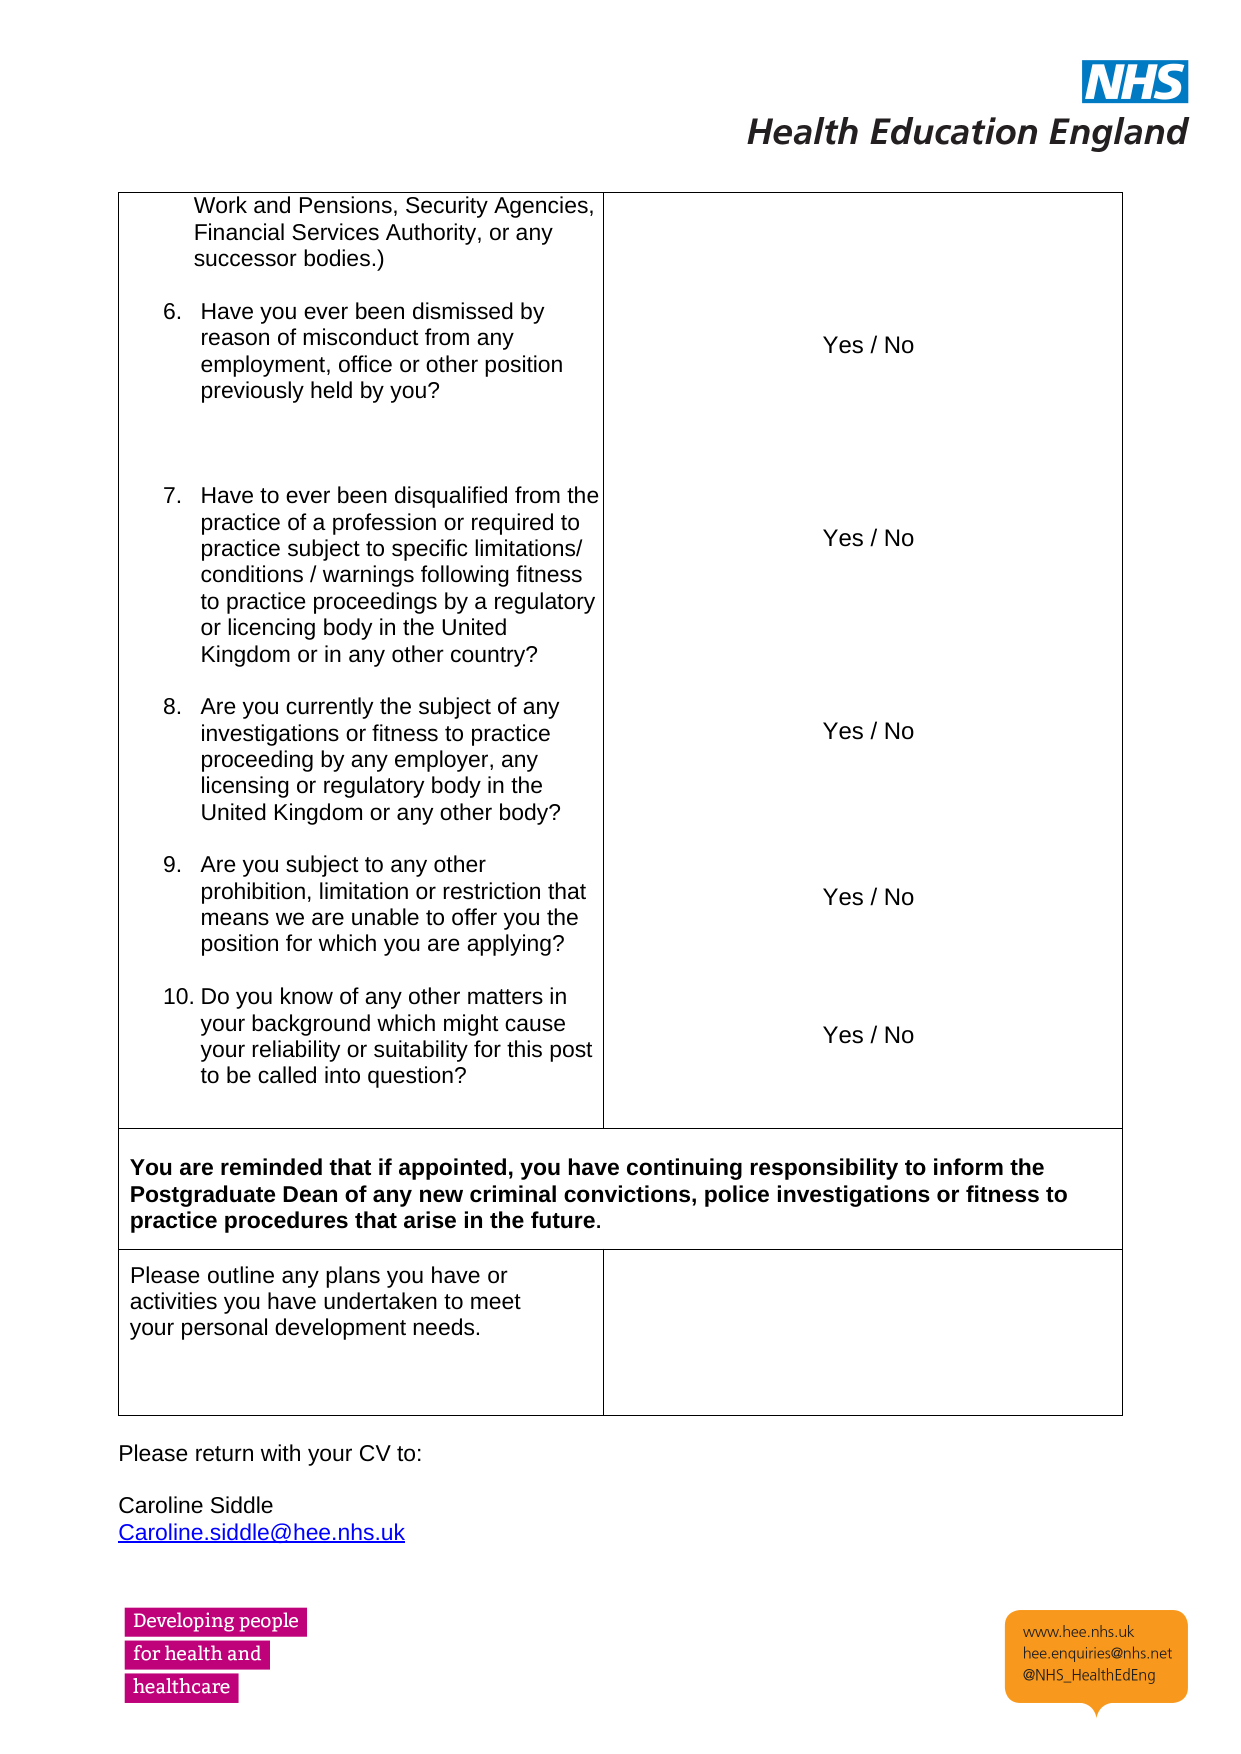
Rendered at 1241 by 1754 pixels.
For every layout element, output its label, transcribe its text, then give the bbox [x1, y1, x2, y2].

table_cell You are reminded that if appointed, you have continuing responsibility to inform the Postgraduate Dean of any new criminal convictions, police investigations or fitness to practice procedures that arise in the future. [119, 1129, 1122, 1248]
text Caroline.siddle@hee.nhs.uk [118, 1519, 1122, 1545]
table_cell [604, 1250, 1122, 1415]
picture [6, 0, 1241, 182]
table_cell Yes / No Yes / No Yes / No Yes / No Yes / No Yes / No Yes / No Yes / No Yes / No Yes / No [604, 193, 1122, 1127]
table_cell Please outline any plans you have or activities you have undertaken to meet your personal development needs. [119, 1250, 603, 1415]
picture [6, 1595, 1241, 1754]
text Please return with your CV to: [118, 1440, 1122, 1466]
text Caroline Siddle [118, 1492, 1122, 1519]
